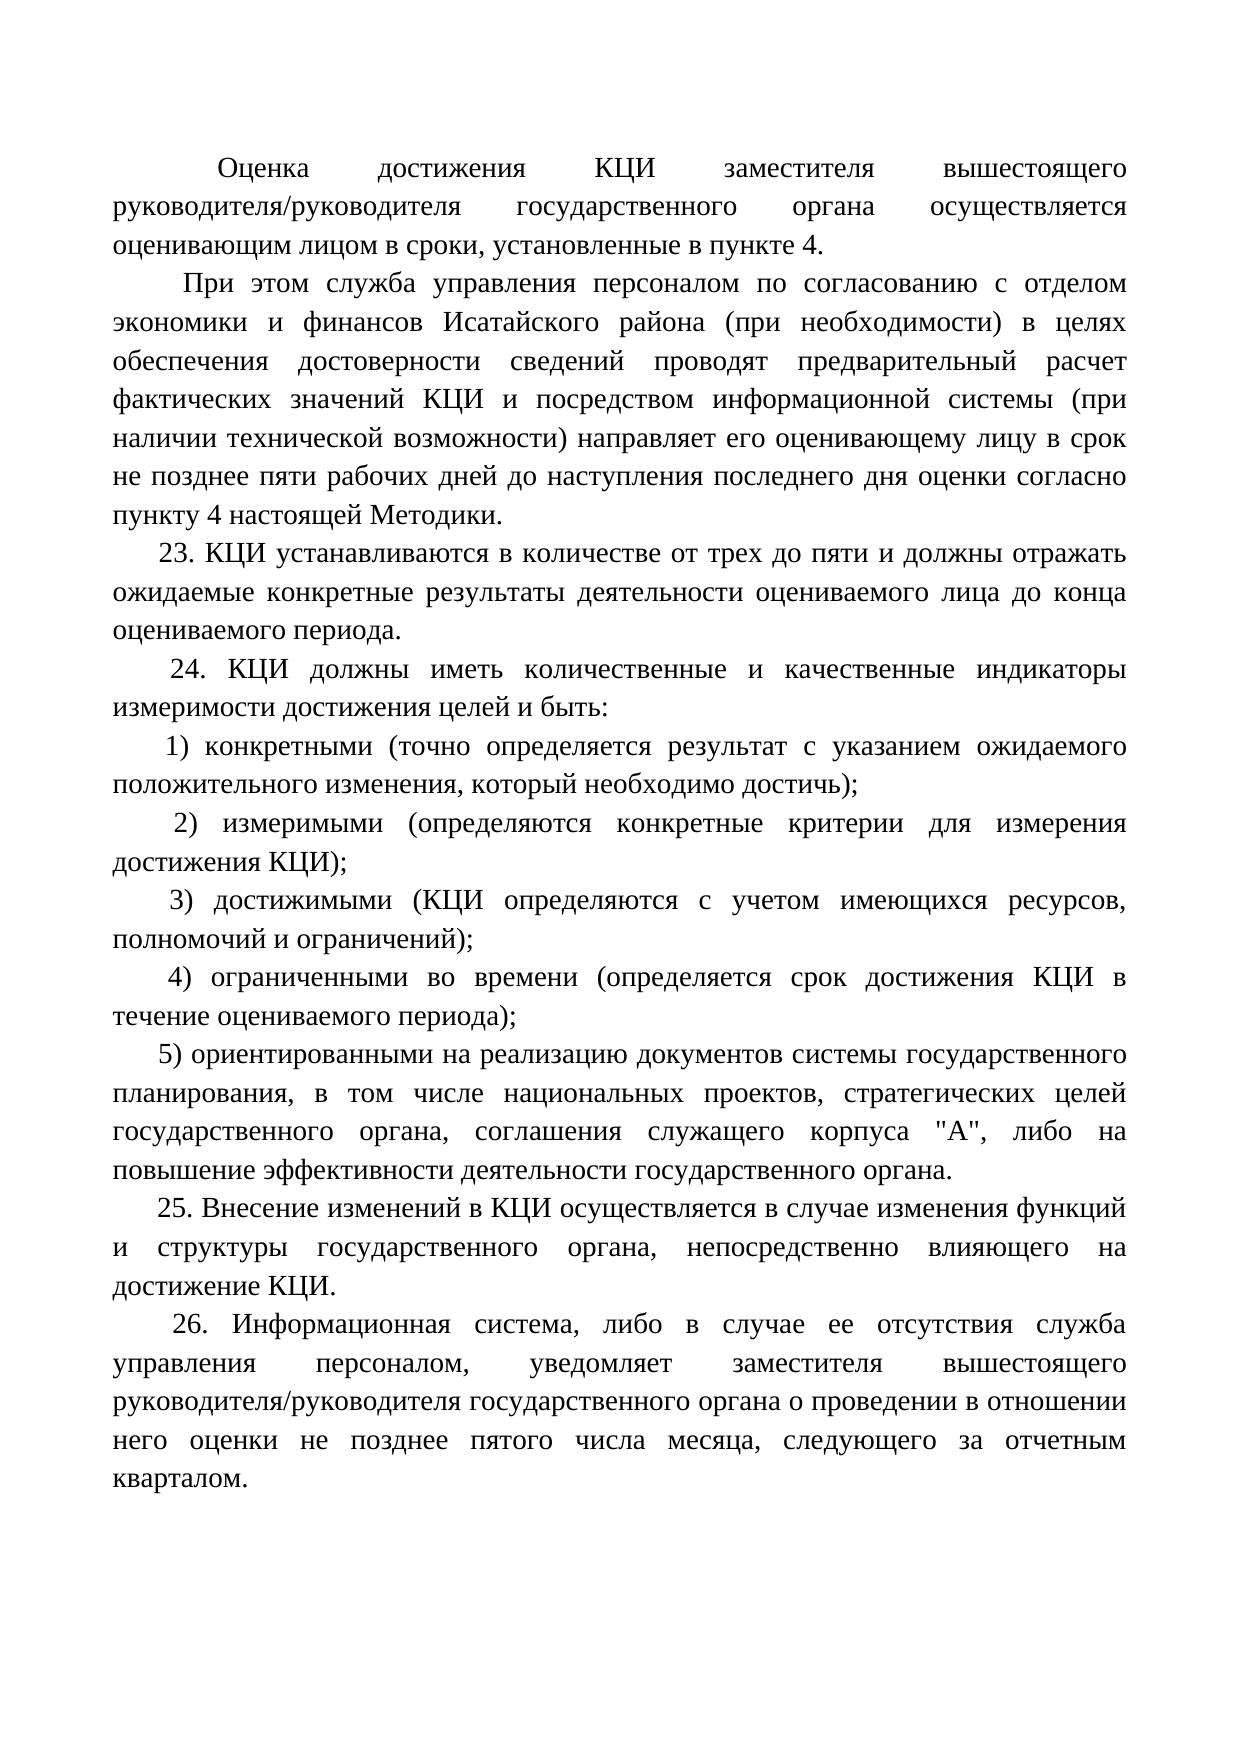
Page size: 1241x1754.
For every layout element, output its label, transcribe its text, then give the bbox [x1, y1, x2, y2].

text 1) конкретными (точно определяется результат с указанием ожидаемого положительного изменения, который необходимо достичь); [112, 728, 1128, 800]
text При этом служба управления персоналом по согласованию с отделом экономики и финансов Исатайского района (при необходимости) в целях обеспечения достоверности сведений проводят предварительный расчет фактических значений КЦИ и посредством информационной системы (при наличии технической возможности) направляет его оценивающему лицу в срок не позднее пяти рабочих дней до наступления последнего дня оценки согласно пункту 4 настоящей Методики. [112, 266, 1128, 530]
text 24. КЦИ должны иметь количественные и качественные индикаторы измеримости достижения целей и быть: [112, 651, 1128, 723]
text 26. Информационная система, либо в случае ее отсутствия служба управления персоналом, уведомляет заместителя вышестоящего руководителя/руководителя государственного органа о проведении в отношении него оценки не позднее пятого числа месяца, следующего за отчетным кварталом. [112, 1306, 1128, 1494]
text 4) ограниченными во времени (определяется срок достижения КЦИ в течение оцениваемого периода); [112, 959, 1128, 1031]
text 2) измеримыми (определяются конкретные критерии для измерения достижения КЦИ); [112, 805, 1128, 877]
text 25. Внесение изменений в КЦИ осуществляется в случае изменения функций и структуры государственного органа, непосредственно влияющего на достижение КЦИ. [112, 1191, 1128, 1301]
text Оценка достижения КЦИ заместителя вышестоящего руководителя/руководителя государственного органа осуществляется оценивающим лицом в сроки, установленные в пункте 4. [112, 150, 1128, 261]
text 5) ориентированными на реализацию документов системы государственного планирования, в том числе национальных проектов, стратегических целей государственного органа, соглашения служащего корпуса "А", либо на повышение эффективности деятельности государственного органа. [112, 1036, 1128, 1186]
text 23. КЦИ устанавливаются в количестве от трех до пяти и должны отражать ожидаемые конкретные результаты деятельности оцениваемого лица до конца оцениваемого периода. [112, 535, 1128, 646]
text 3) достижимыми (КЦИ определяются с учетом имеющихся ресурсов, полномочий и ограничений); [112, 882, 1128, 954]
